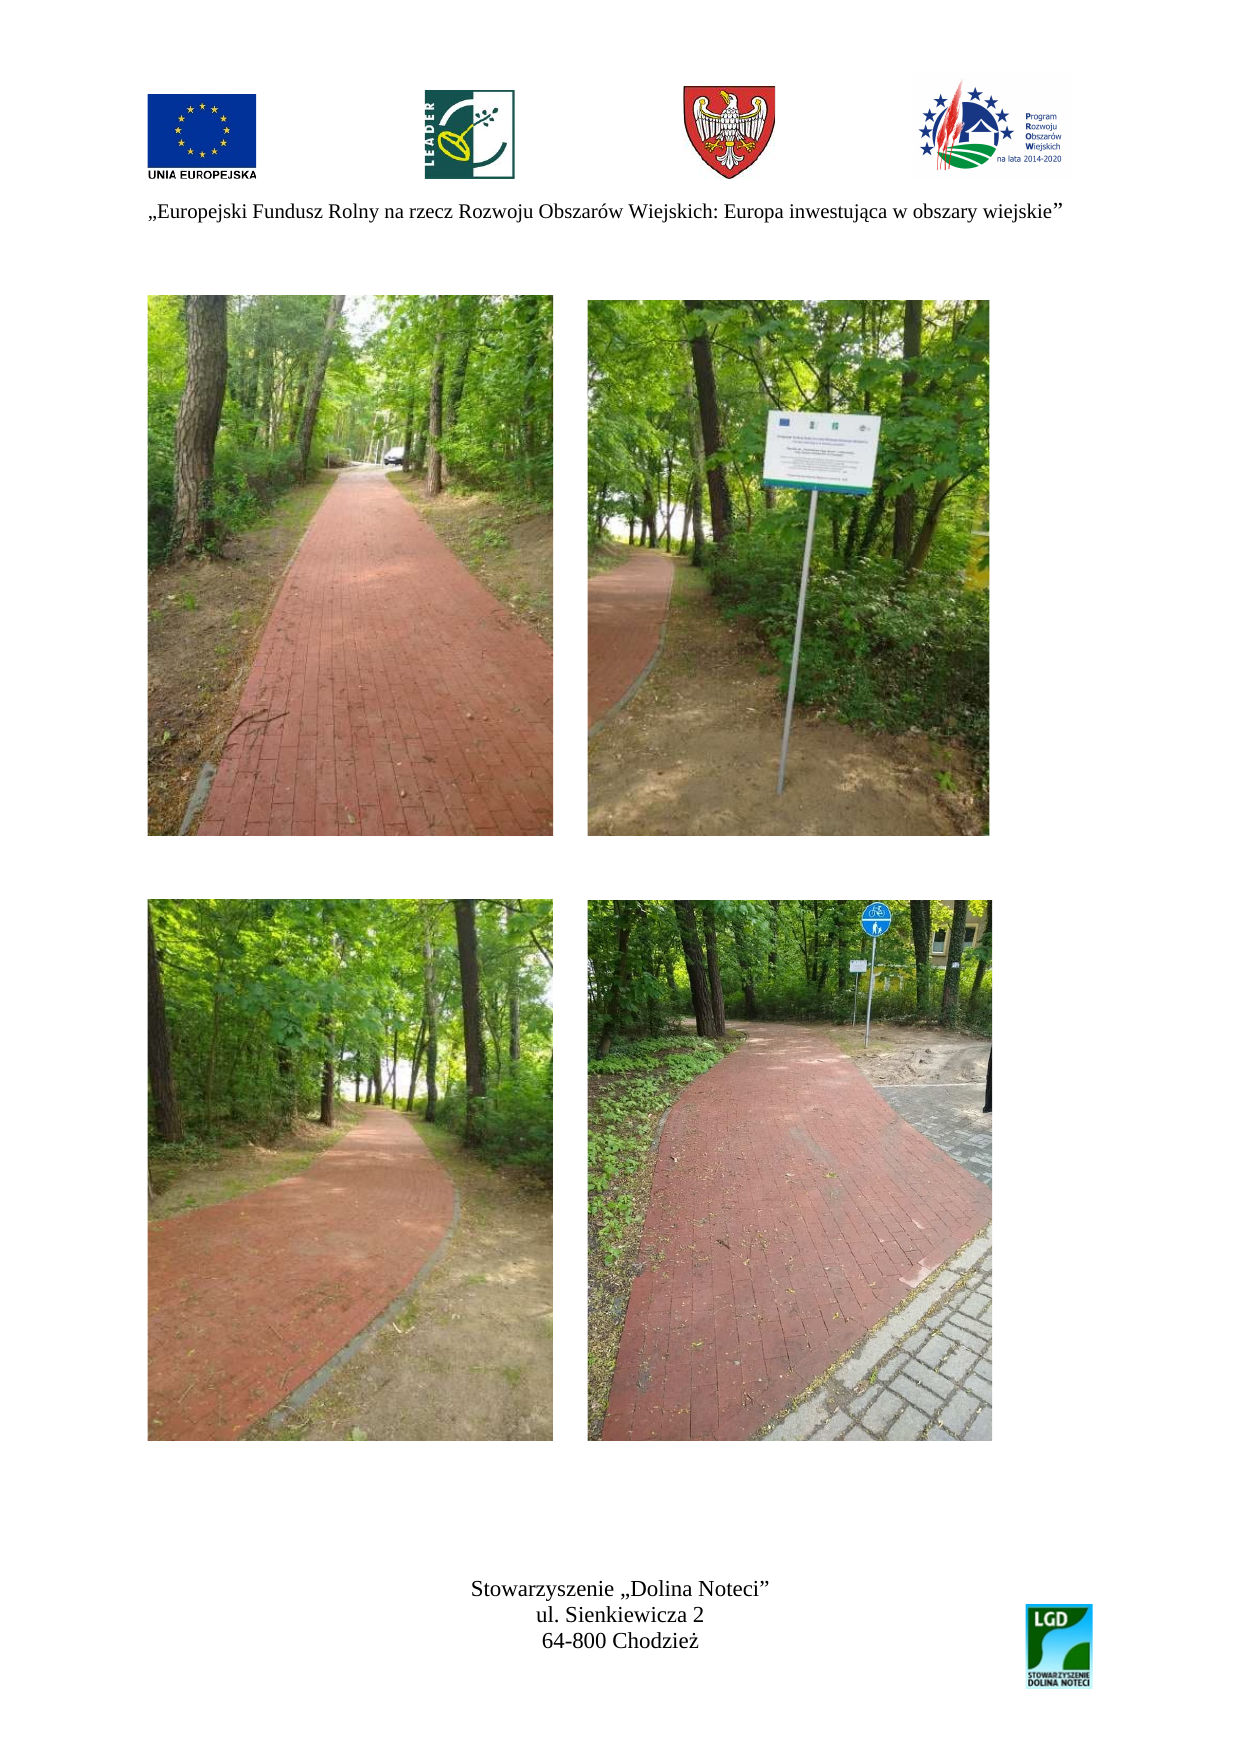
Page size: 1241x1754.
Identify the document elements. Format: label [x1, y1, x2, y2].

picture [147, 94, 257, 179]
picture [1025, 1607, 1093, 1689]
picture [587, 300, 990, 836]
picture [147, 899, 553, 1441]
picture [683, 86, 775, 179]
picture [147, 295, 554, 836]
picture [587, 900, 993, 1441]
picture [424, 90, 515, 179]
picture [912, 73, 1073, 179]
